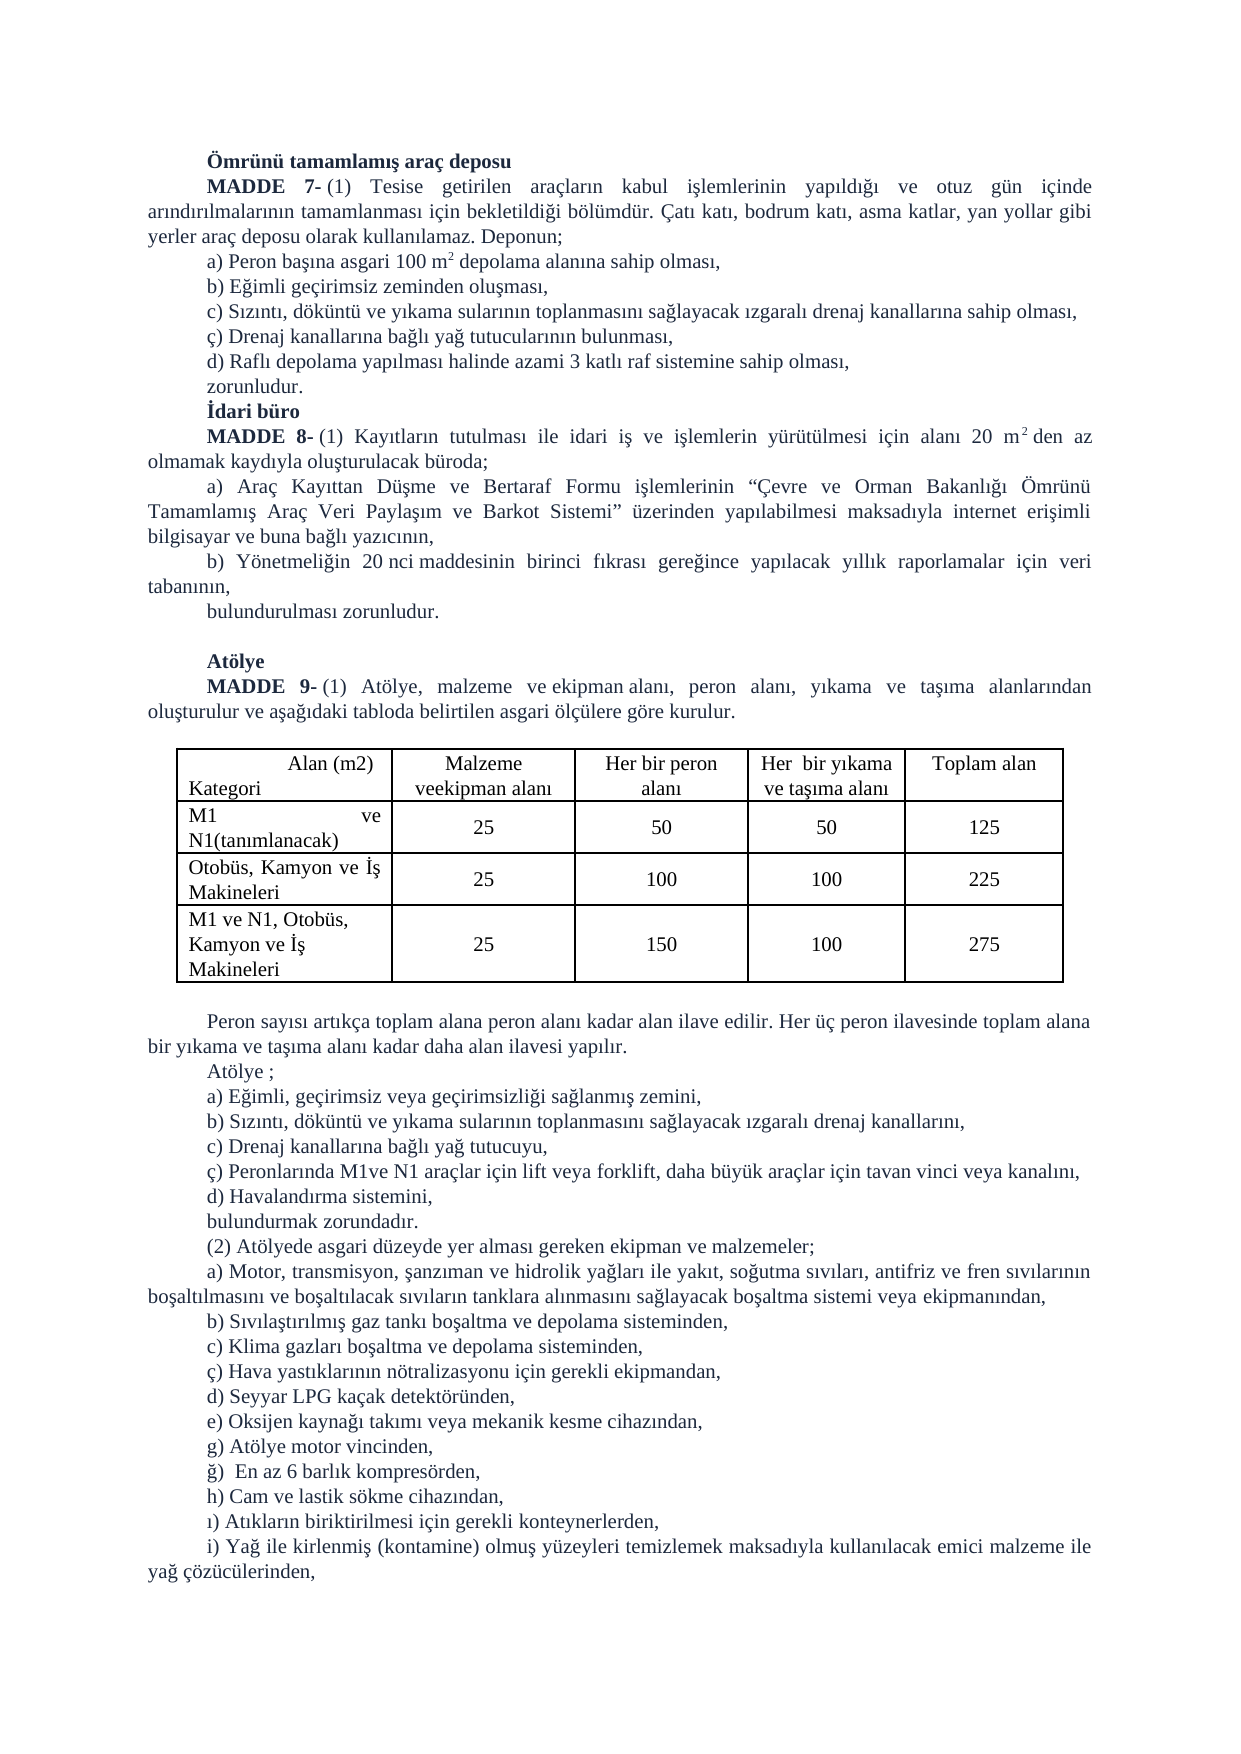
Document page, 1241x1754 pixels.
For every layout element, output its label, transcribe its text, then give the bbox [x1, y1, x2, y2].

table_cell 50 [749, 802, 904, 852]
text h) Cam ve lastik sökme cihazından, [148, 1483, 1093, 1508]
table_cell 100 [749, 906, 904, 981]
text a) Peron başına asgari 100 m2 depolama alanına sahip olması, [148, 248, 1093, 273]
table_cell 225 [906, 854, 1062, 904]
table_header Her bir yıkama ve taşıma alanı [749, 750, 904, 800]
text bulundurmak zorundadır. [148, 1208, 1093, 1233]
text Ömrünü tamamlamış araç deposu [148, 148, 1093, 173]
text MADDE 8- (1) Kayıtların tutulması ile idari iş ve işlemlerin yürütülmesi için alanı 20 m2 den az olmamak kaydıyla oluşturulacak büroda; [148, 423, 1093, 473]
table_cell Otobüs, Kamyon ve İş Makineleri [178, 854, 391, 904]
table_header Toplam alan [906, 750, 1062, 800]
text ğ) En az 6 barlık kompresörden, [148, 1458, 1093, 1483]
table_cell M1 ve N1(tanımlanacak) [178, 802, 391, 852]
text d) Seyyar LPG kaçak detektöründen, [148, 1383, 1093, 1408]
table_header Alan (m2) Kategori [178, 750, 391, 800]
table_cell 125 [906, 802, 1062, 852]
table_cell 100 [576, 854, 747, 904]
text d) Havalandırma sistemini, [148, 1183, 1093, 1208]
text ç) Hava yastıklarının nötralizasyonu için gerekli ekipmandan, [148, 1358, 1093, 1383]
text ı) Atıkların biriktirilmesi için gerekli konteynerlerden, [148, 1508, 1093, 1533]
text b) Sızıntı, döküntü ve yıkama sularının toplanmasını sağlayacak ızgaralı drenaj kanallarını, [148, 1108, 1093, 1133]
text MADDE 7- (1) Tesise getirilen araçların kabul işlemlerinin yapıldığı ve otuz gün içinde arındırılmalarının tamamlanması için bekletildiği bölümdür. Çatı katı, bodrum katı, asma katlar, yan yollar gibi yerler araç deposu olarak kullanılamaz. Deponun; [148, 173, 1093, 248]
table_header Her bir peron alanı [576, 750, 747, 800]
text ç) Drenaj kanallarına bağlı yağ tutucularının bulunması, [148, 323, 1093, 348]
text b) Yönetmeliğin 20 nci maddesinin birinci fıkrası gereğince yapılacak yıllık raporlamalar için veri tabanının, [148, 548, 1093, 598]
text d) Raflı depolama yapılması halinde azami 3 katlı raf sistemine sahip olması, [148, 348, 1093, 373]
table_cell 50 [576, 802, 747, 852]
text bulundurulması zorunludur. [148, 598, 1093, 623]
text a) Araç Kayıttan Düşme ve Bertaraf Formu işlemlerinin “Çevre ve Orman Bakanlığı Ömrünü Tamamlamış Araç Veri Paylaşım ve Barkot Sistemi” üzerinden yapılabilmesi maksadıyla internet erişimli bilgisayar ve buna bağlı yazıcının, [148, 473, 1093, 548]
text e) Oksijen kaynağı takımı veya mekanik kesme cihazından, [148, 1408, 1093, 1433]
table_cell 150 [576, 906, 747, 981]
table_cell 100 [749, 854, 904, 904]
text a) Eğimli, geçirimsiz veya geçirimsizliği sağlanmış zemini, [148, 1083, 1093, 1108]
text zorunludur. [148, 373, 1093, 398]
text c) Sızıntı, döküntü ve yıkama sularının toplanmasını sağlayacak ızgaralı drenaj kanallarına sahip olması, [148, 298, 1093, 323]
table_cell 25 [393, 802, 574, 852]
table_cell 275 [906, 906, 1062, 981]
text a) Motor, transmisyon, şanzıman ve hidrolik yağları ile yakıt, soğutma sıvıları, antifriz ve fren sıvılarının boşaltılmasını ve boşaltılacak sıvıların tanklara alınmasını sağlayacak boşaltma sistemi veya ekipmanından, [148, 1258, 1093, 1308]
table_cell M1 ve N1, Otobüs, Kamyon ve İş Makineleri [178, 906, 391, 981]
text MADDE 9- (1) Atölye, malzeme ve ekipman alanı, peron alanı, yıkama ve taşıma alanlarından oluşturulur ve aşağıdaki tabloda belirtilen asgari ölçülere göre kurulur. [148, 673, 1093, 723]
text c) Drenaj kanallarına bağlı yağ tutucuyu, [148, 1133, 1093, 1158]
text Peron sayısı artıkça toplam alana peron alanı kadar alan ilave edilir. Her üç peron ilavesinde toplam alana bir yıkama ve taşıma alanı kadar daha alan ilavesi yapılır. [148, 1008, 1093, 1058]
text i) Yağ ile kirlenmiş (kontamine) olmuş yüzeyleri temizlemek maksadıyla kullanılacak emici malzeme ile yağ çözücülerinden, [148, 1533, 1093, 1583]
text ç) Peronlarında M1ve N1 araçlar için lift veya forklift, daha büyük araçlar için tavan vinci veya kanalını, [148, 1158, 1093, 1183]
text b) Eğimli geçirimsiz zeminden oluşması, [148, 273, 1093, 298]
text g) Atölye motor vincinden, [148, 1433, 1093, 1458]
table_cell 25 [393, 906, 574, 981]
table_cell 25 [393, 854, 574, 904]
text İdari büro [148, 398, 1093, 423]
text (2) Atölyede asgari düzeyde yer alması gereken ekipman ve malzemeler; [148, 1233, 1093, 1258]
text Atölye ; [148, 1058, 1093, 1083]
text b) Sıvılaştırılmış gaz tankı boşaltma ve depolama sisteminden, [148, 1308, 1093, 1333]
text Atölye [148, 648, 1093, 673]
text c) Klima gazları boşaltma ve depolama sisteminden, [148, 1333, 1093, 1358]
table_header Malzeme veekipman alanı [393, 750, 574, 800]
